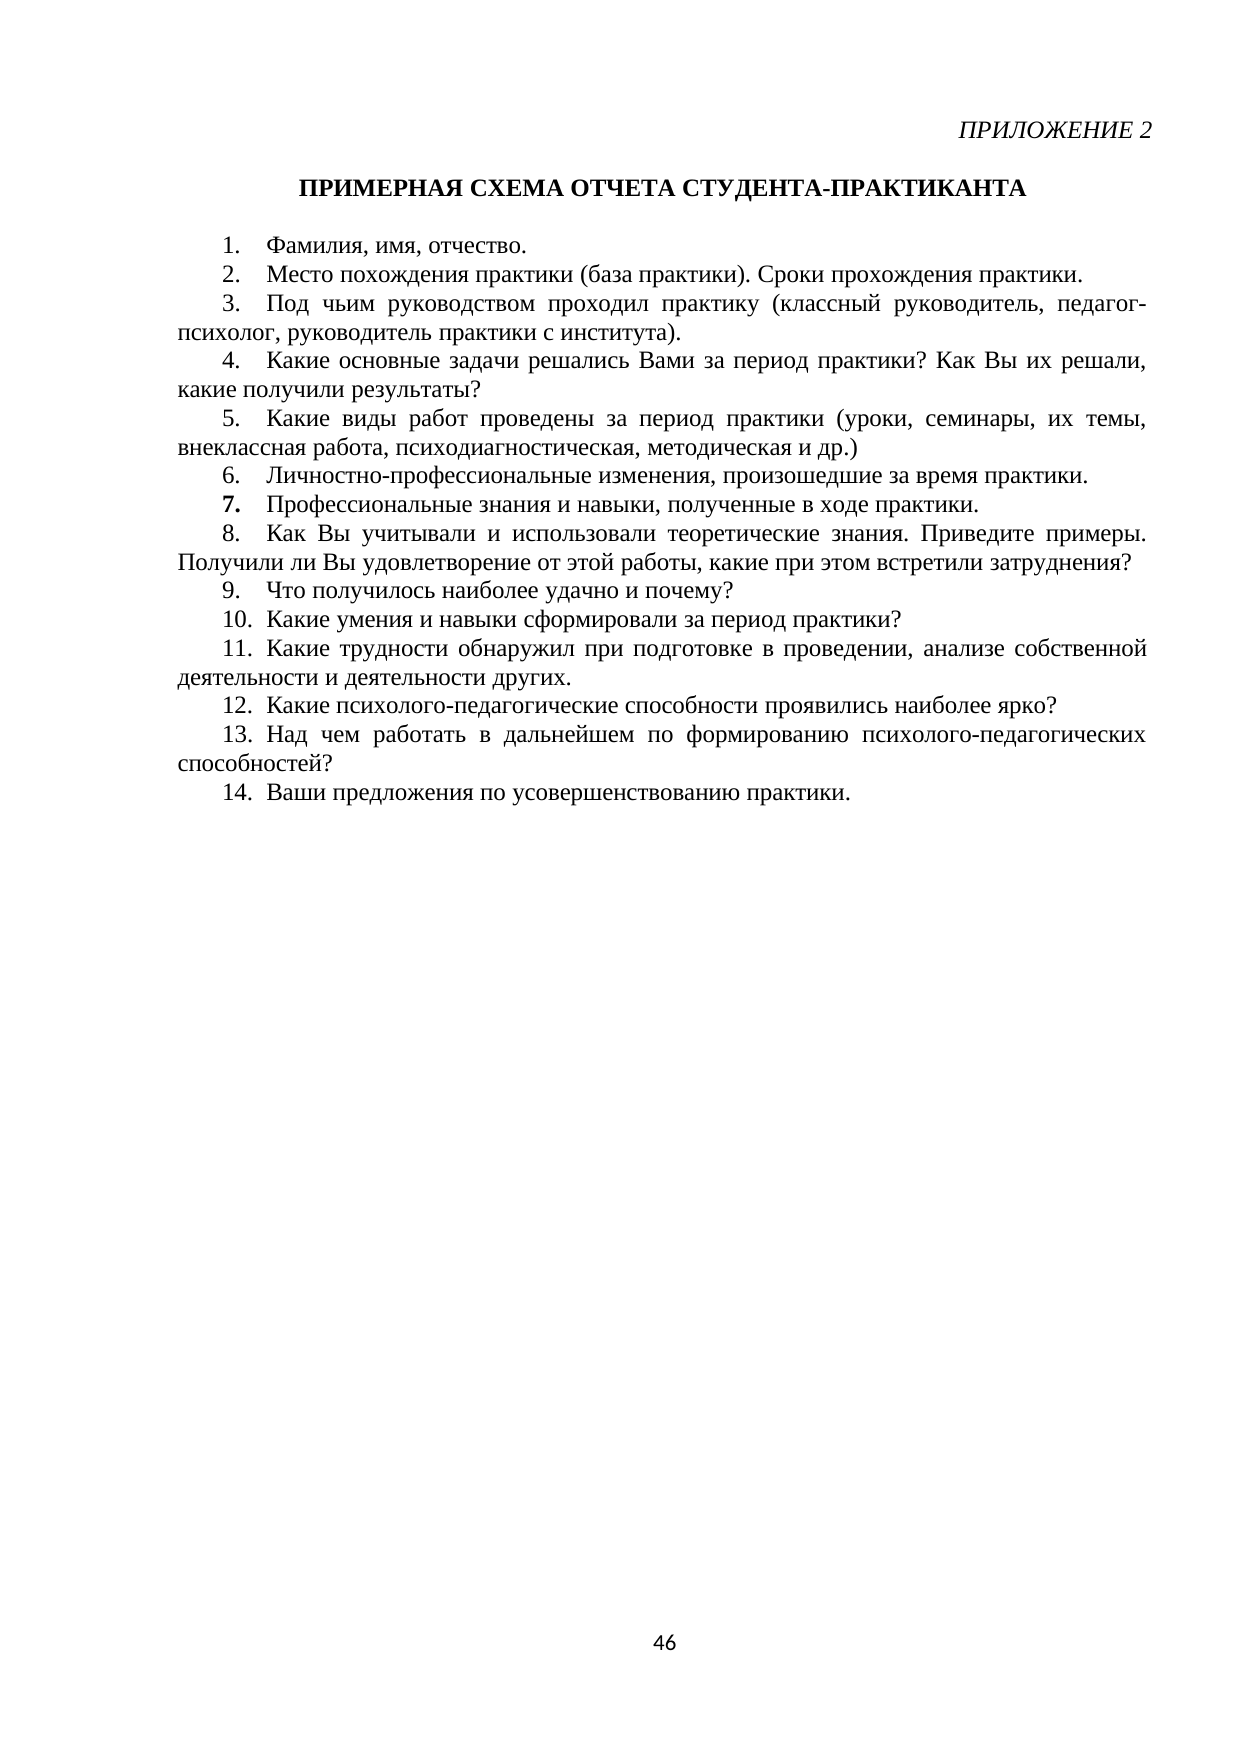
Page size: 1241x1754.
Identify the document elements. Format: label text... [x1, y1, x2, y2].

list Какие умения и навыки сформировали за период практики? [222, 604, 1163, 633]
list Под чьим руководством проходил практику (классный руководитель, педагог- психолог, руководитель практики с института). [177, 288, 1151, 345]
text ПРИМЕРНАЯ СХЕМА ОТЧЕТА СТУДЕНТА-ПРАКТИКАНТА [299, 173, 1163, 202]
text ПРИЛОЖЕНИЕ 2 [167, 115, 1152, 144]
list Над чем работать в дальнейшем по формированию психолого-педагогических способностей? [177, 719, 1151, 777]
list Место похождения практики (база практики). Сроки прохождения практики. [222, 259, 1163, 288]
list Как Вы учитывали и использовали теоретические знания. Приведите примеры. Получили ли Вы удовлетворение от этой работы, какие при этом встретили затруднения? [177, 518, 1151, 575]
list Какие виды работ проведены за период практики (уроки, семинары, их темы, внеклассная работа, психодиагностическая, методическая и др.) [177, 403, 1151, 460]
list Фамилия, имя, отчество. [177, 230, 1163, 259]
list Ваши предложения по усовершенствованию практики. [222, 777, 1163, 805]
list Что получилось наиболее удачно и почему? [222, 575, 1163, 604]
list Какие основные задачи решались Вами за период практики? Как Вы их решали, какие получили результаты? [177, 345, 1151, 403]
list Какие психолого-педагогические способности проявились наиболее ярко? [222, 690, 1163, 719]
list Личностно-профессиональные изменения, произошедшие за время практики. [222, 460, 1163, 489]
text 7. Профессиональные знания и навыки, полученные в ходе практики. [222, 489, 1163, 518]
list Какие трудности обнаружил при подготовке в проведении, анализе собственной деятельности и деятельности других. [177, 633, 1151, 690]
